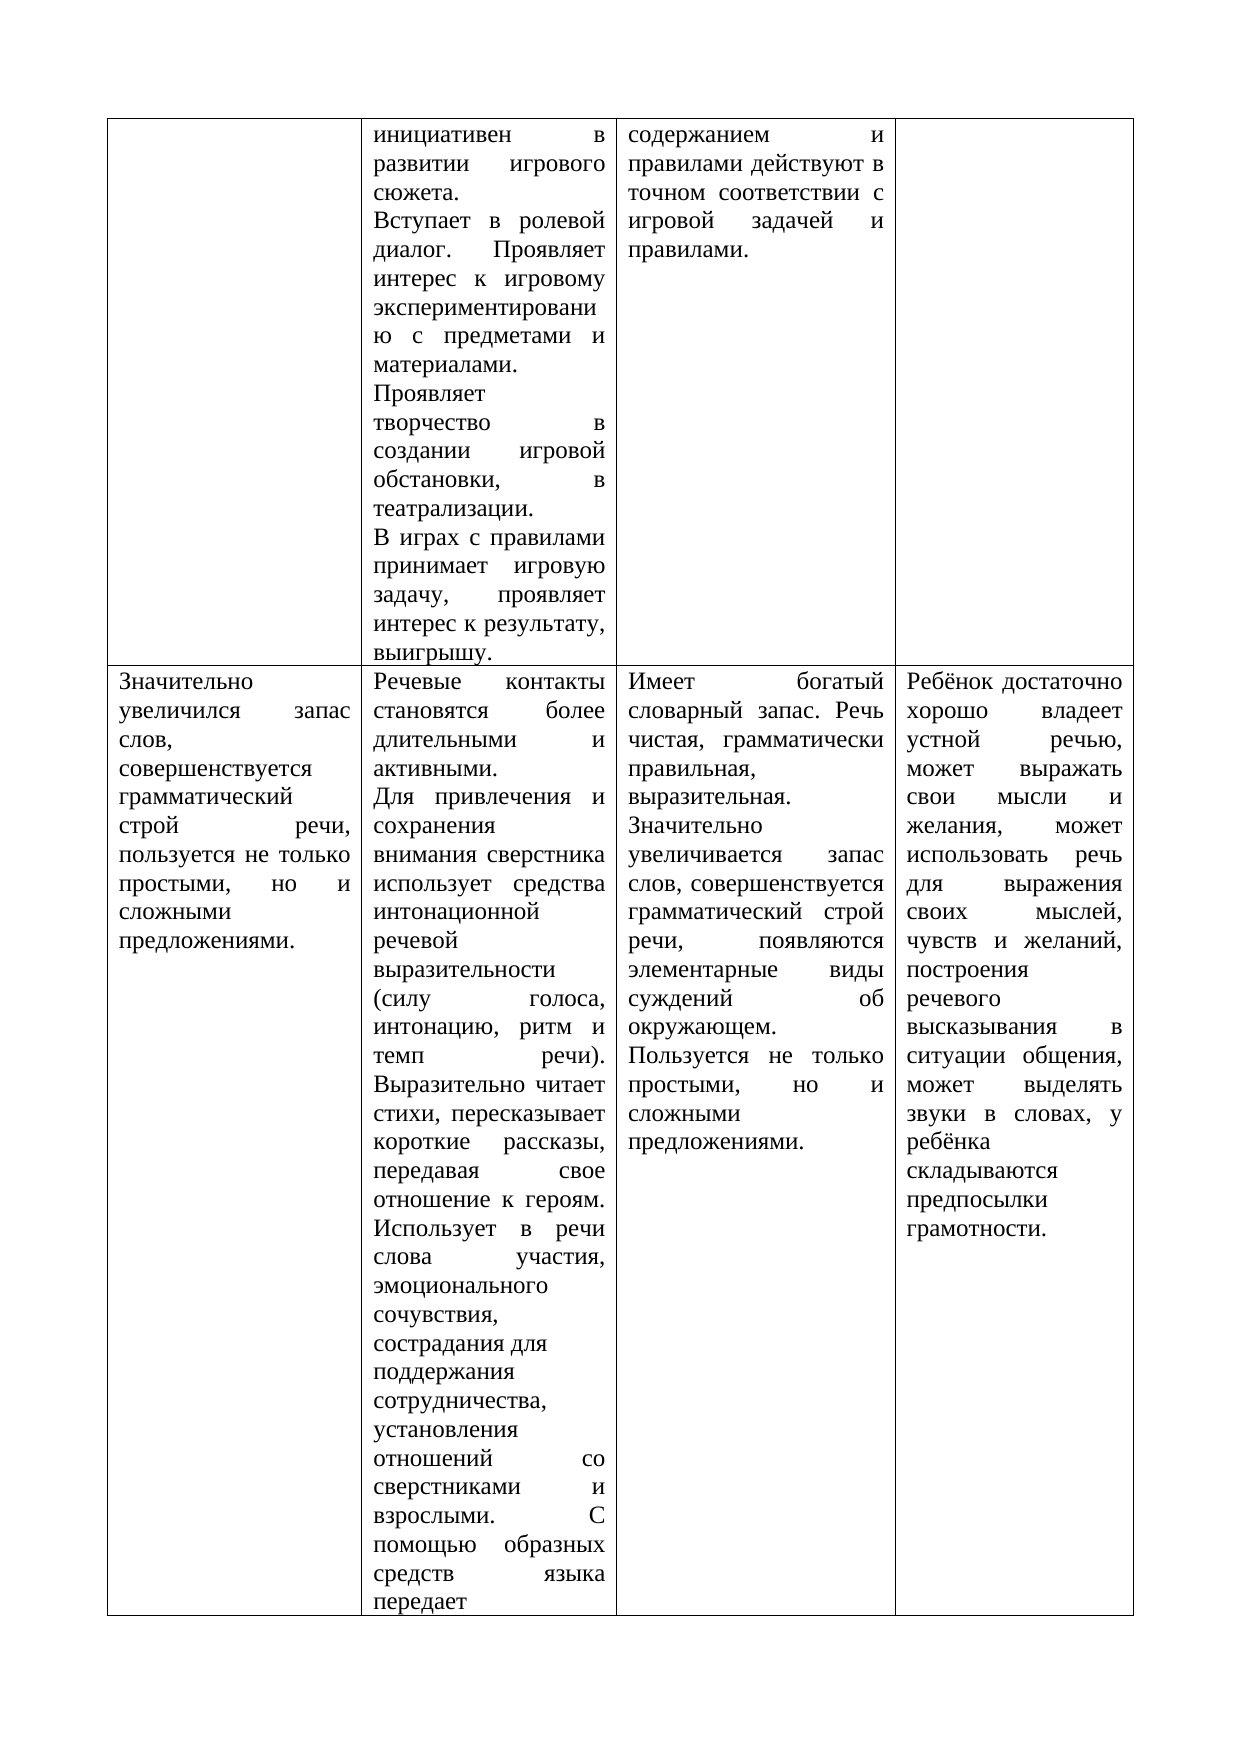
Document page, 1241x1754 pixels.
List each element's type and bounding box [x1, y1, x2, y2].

table_cell [362, 119, 616, 665]
table_cell [896, 119, 1133, 665]
table_cell [617, 119, 895, 665]
table_cell [108, 666, 361, 1615]
table_cell [617, 666, 895, 1615]
table_cell [108, 119, 361, 665]
table_cell [896, 666, 1133, 1615]
table_cell [362, 666, 616, 1615]
